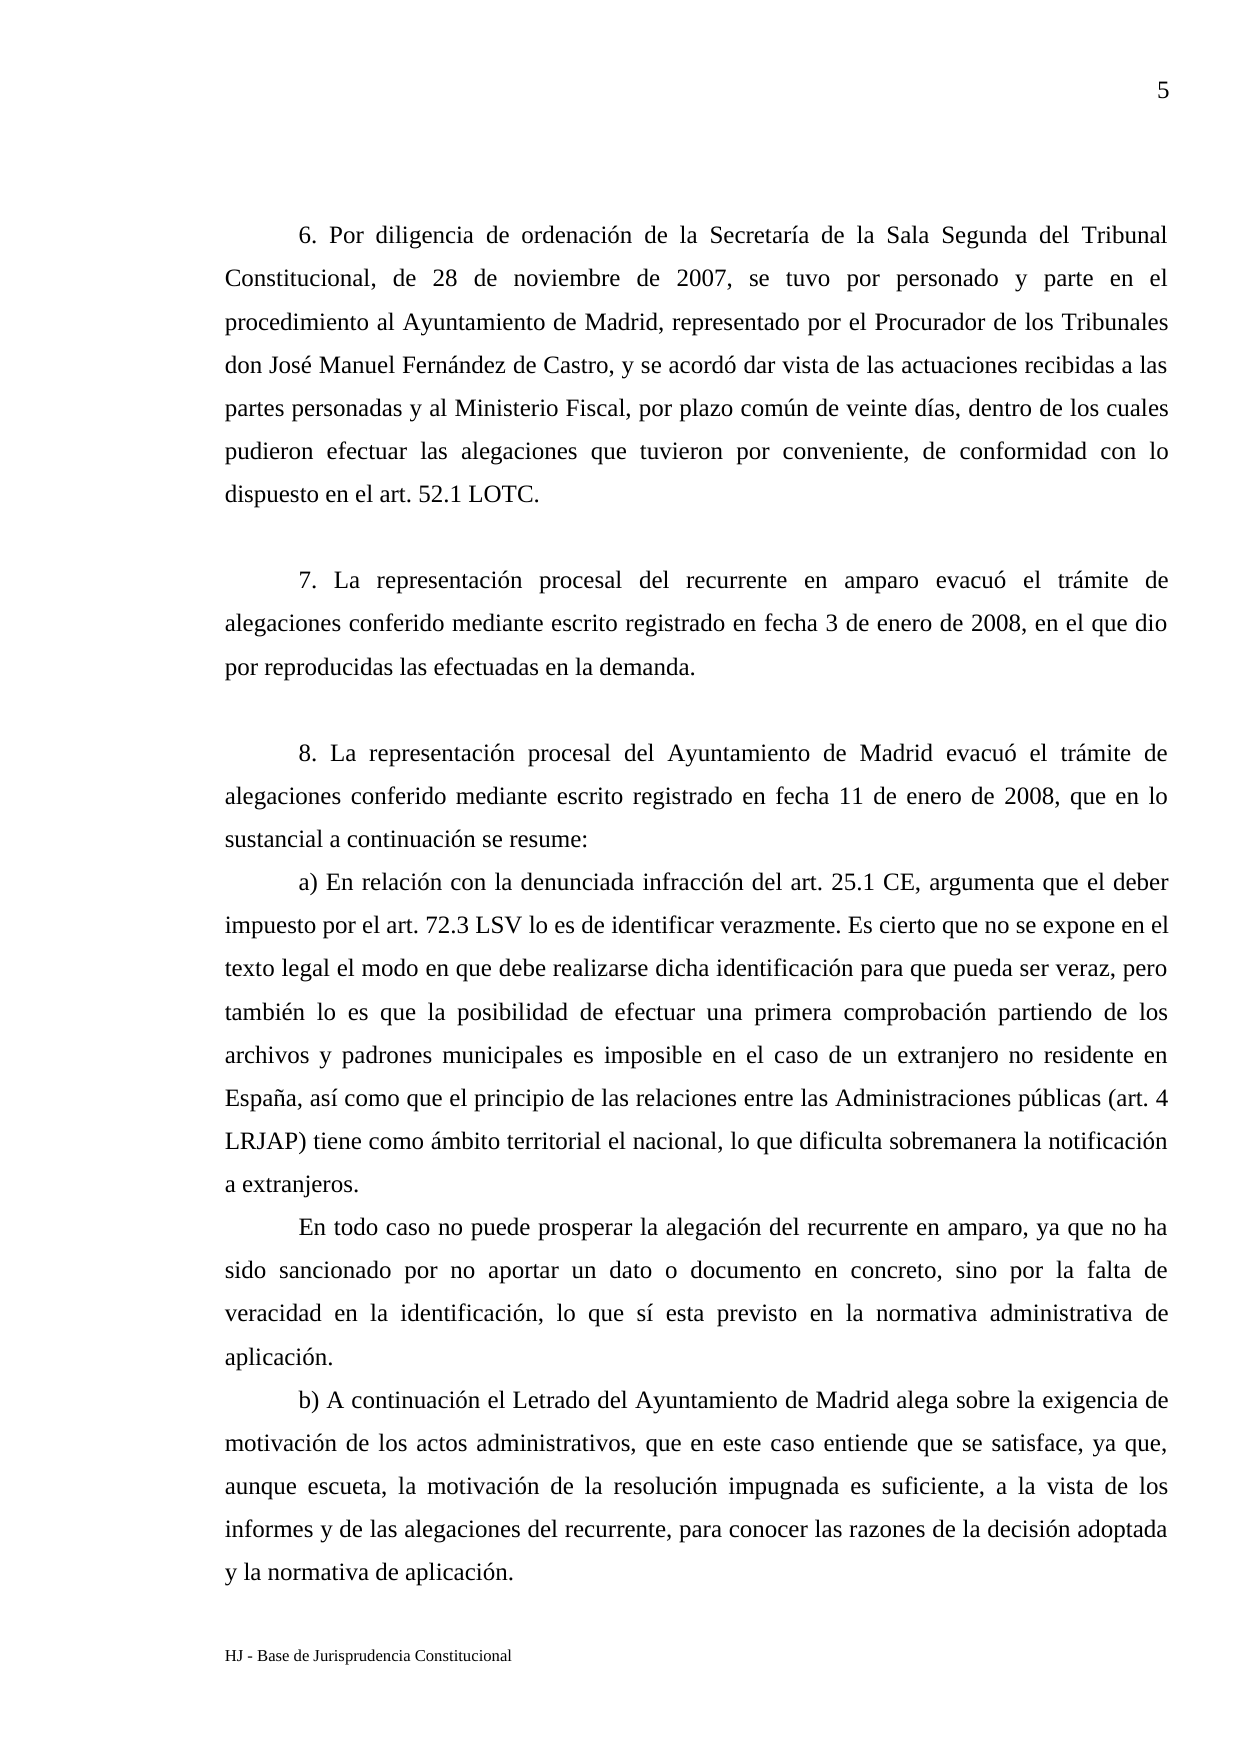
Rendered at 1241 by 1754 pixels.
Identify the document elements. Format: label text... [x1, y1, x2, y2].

text a) En relación con la denunciada infracción del art. 25.1 CE, argumenta que el deber impuesto por el art. 72.3 LSV lo es de identificar verazmente. Es cierto que no se expone en el texto legal el modo en que debe realizarse dicha identificación para que pueda ser veraz, pero también lo es que la posibilidad de efectuar una primera comprobación partiendo de los archivos y padrones municipales es imposible en el caso de un extranjero no residente en España, así como que el principio de las relaciones entre las Administraciones públicas (art. 4 LRJAP) tiene como ámbito territorial el nacional, lo que dificulta sobremanera la notificación a extranjeros. [224, 867, 1169, 1198]
text 7. La representación procesal del recurrente en amparo evacuó el trámite de alegaciones conferido mediante escrito registrado en fecha 3 de enero de 2008, en el que dio por reproducidas las efectuadas en la demanda. [224, 565, 1169, 680]
text 6. Por diligencia de ordenación de la Secretaría de la Sala Segunda del Tribunal Constitucional, de 28 de noviembre de 2007, se tuvo por personado y parte en el procedimiento al Ayuntamiento de Madrid, representado por el Procurador de los Tribunales don José Manuel Fernández de Castro, y se acordó dar vista de las actuaciones recibidas a las partes personadas y al Ministerio Fiscal, por plazo común de veinte días, dentro de los cuales pudieron efectuar las alegaciones que tuvieron por conveniente, de conformidad con lo dispuesto en el art. 52.1 LOTC. [224, 220, 1169, 508]
text En todo caso no puede prosperar la alegación del recurrente en amparo, ya que no ha sido sancionado por no aportar un dato o documento en concreto, sino por la falta de veracidad en la identificación, lo que sí esta previsto en la normativa administrativa de aplicación. [224, 1212, 1169, 1370]
text b) A continuación el Letrado del Ayuntamiento de Madrid alega sobre la exigencia de motivación de los actos administrativos, que en este caso entiende que se satisface, ya que, aunque escueta, la motivación de la resolución impugnada es suficiente, a la vista de los informes y de las alegaciones del recurrente, para conocer las razones de la decisión adoptada y la normativa de aplicación. [224, 1385, 1169, 1586]
text 8. La representación procesal del Ayuntamiento de Madrid evacuó el trámite de alegaciones conferido mediante escrito registrado en fecha 11 de enero de 2008, que en lo sustancial a continuación se resume: [224, 738, 1169, 853]
